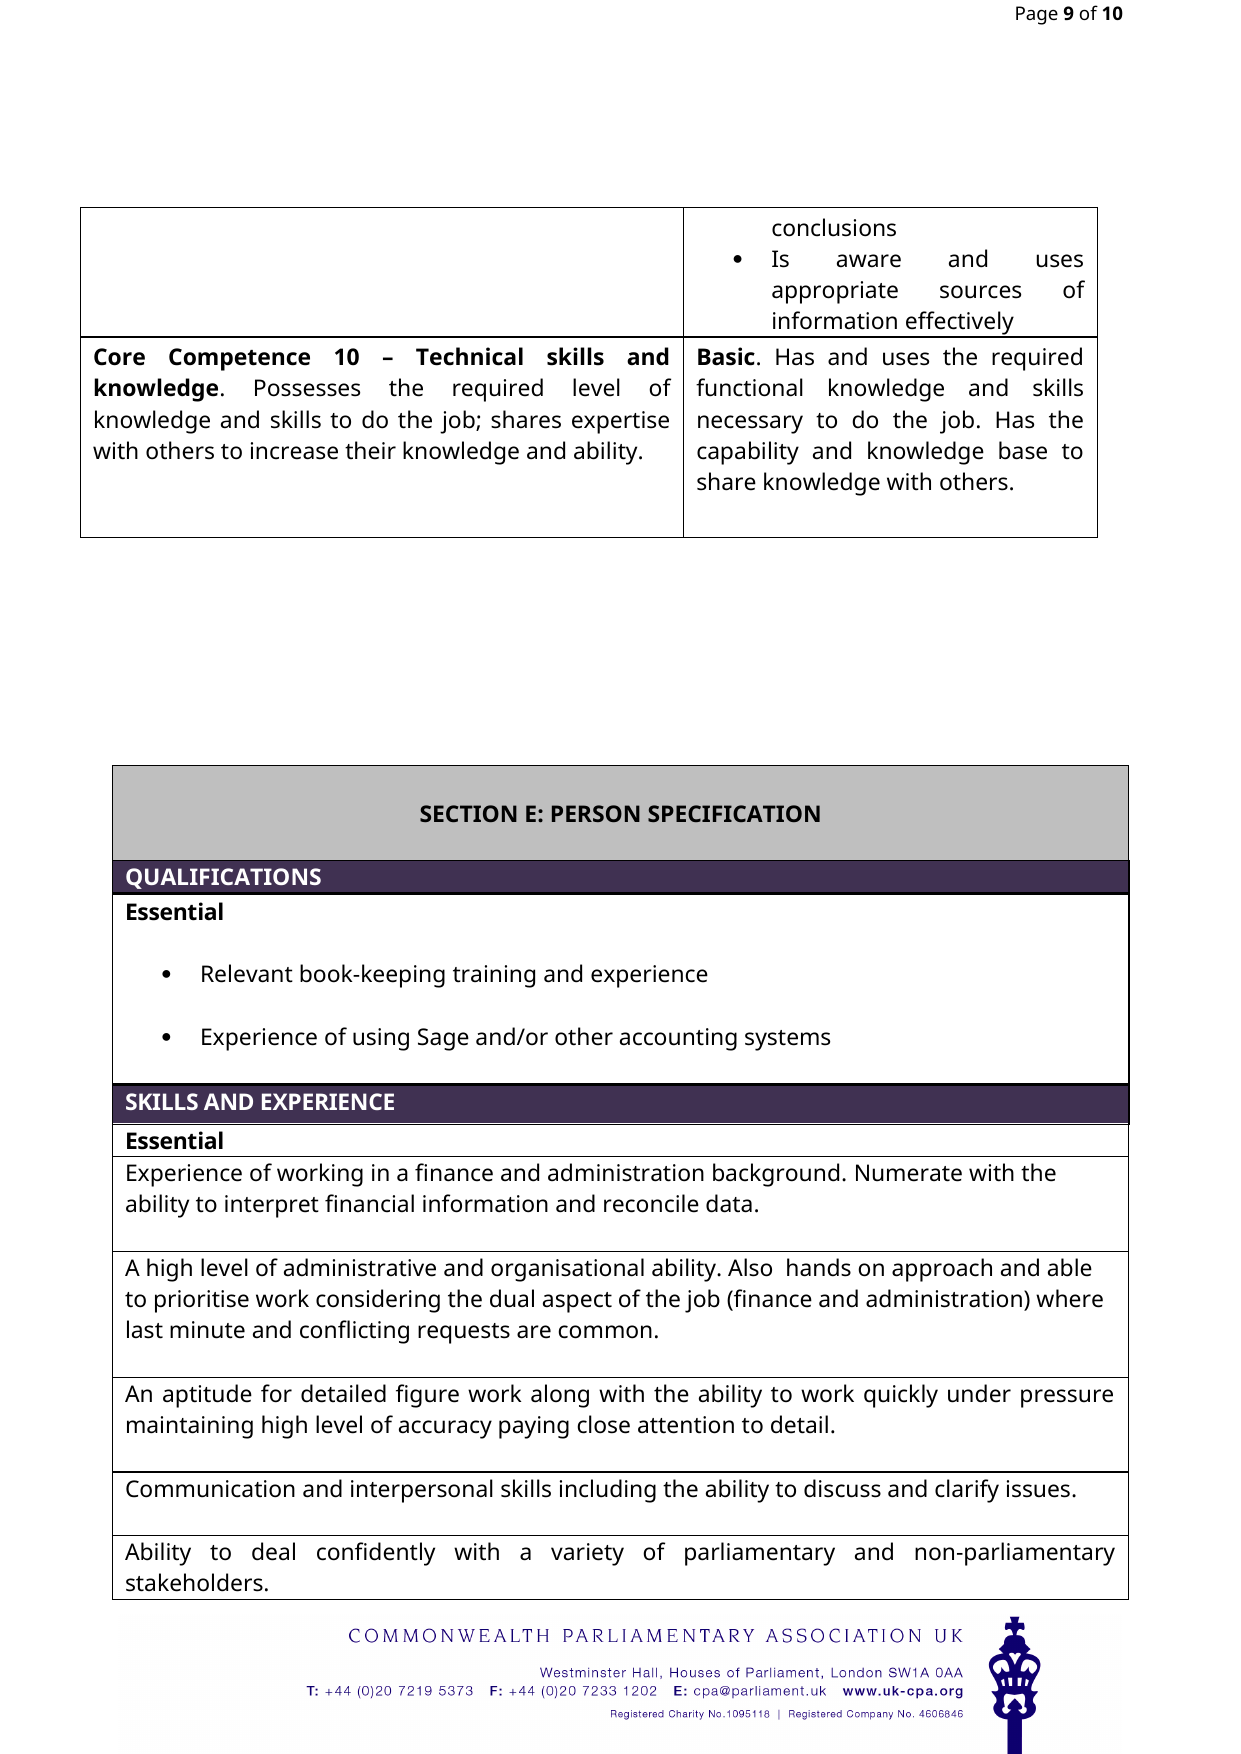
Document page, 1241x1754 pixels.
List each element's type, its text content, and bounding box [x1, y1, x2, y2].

table_cell SKILLS AND EXPERIENCE [113, 1086, 1128, 1123]
table_cell An aptitude for detailed figure work along with the ability to work quickly under pressure maintaining high level of accuracy paying close attention to detail. [113, 1378, 1128, 1471]
table_cell A high level of administrative and organisational ability. Also hands on approach and able to prioritise work considering the dual aspect of the job (finance and administration) where last minute and conflicting requests are common. [113, 1252, 1128, 1377]
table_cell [684, 208, 1097, 336]
table_cell Essential [113, 1125, 1128, 1156]
table_cell Basic. Has and uses the required functional knowledge and skills necessary to do the job. Has the capability and knowledge base to share knowledge with others. [684, 338, 1097, 537]
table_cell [81, 208, 683, 336]
table_cell Experience of working in a finance and administration background. Numerate with the ability to interpret financial information and reconcile data. [113, 1157, 1128, 1251]
table_cell Core Competence 10 – Technical skills and knowledge. Possesses the required level of knowledge and skills to do the job; shares expertise with others to increase their knowledge and ability. [81, 338, 683, 537]
table_cell QUALIFICATIONS [113, 861, 1128, 892]
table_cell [113, 1536, 1128, 1598]
table_cell Communication and interpersonal skills including the ability to discuss and clarify issues. [113, 1473, 1128, 1535]
table_cell Essential Relevant book-keeping training and experience Experience of using Sage and/or other accounting systems [113, 895, 1128, 1083]
table_header SECTION E: PERSON SPECIFICATION [113, 766, 1128, 860]
picture [118, 1614, 1123, 1754]
